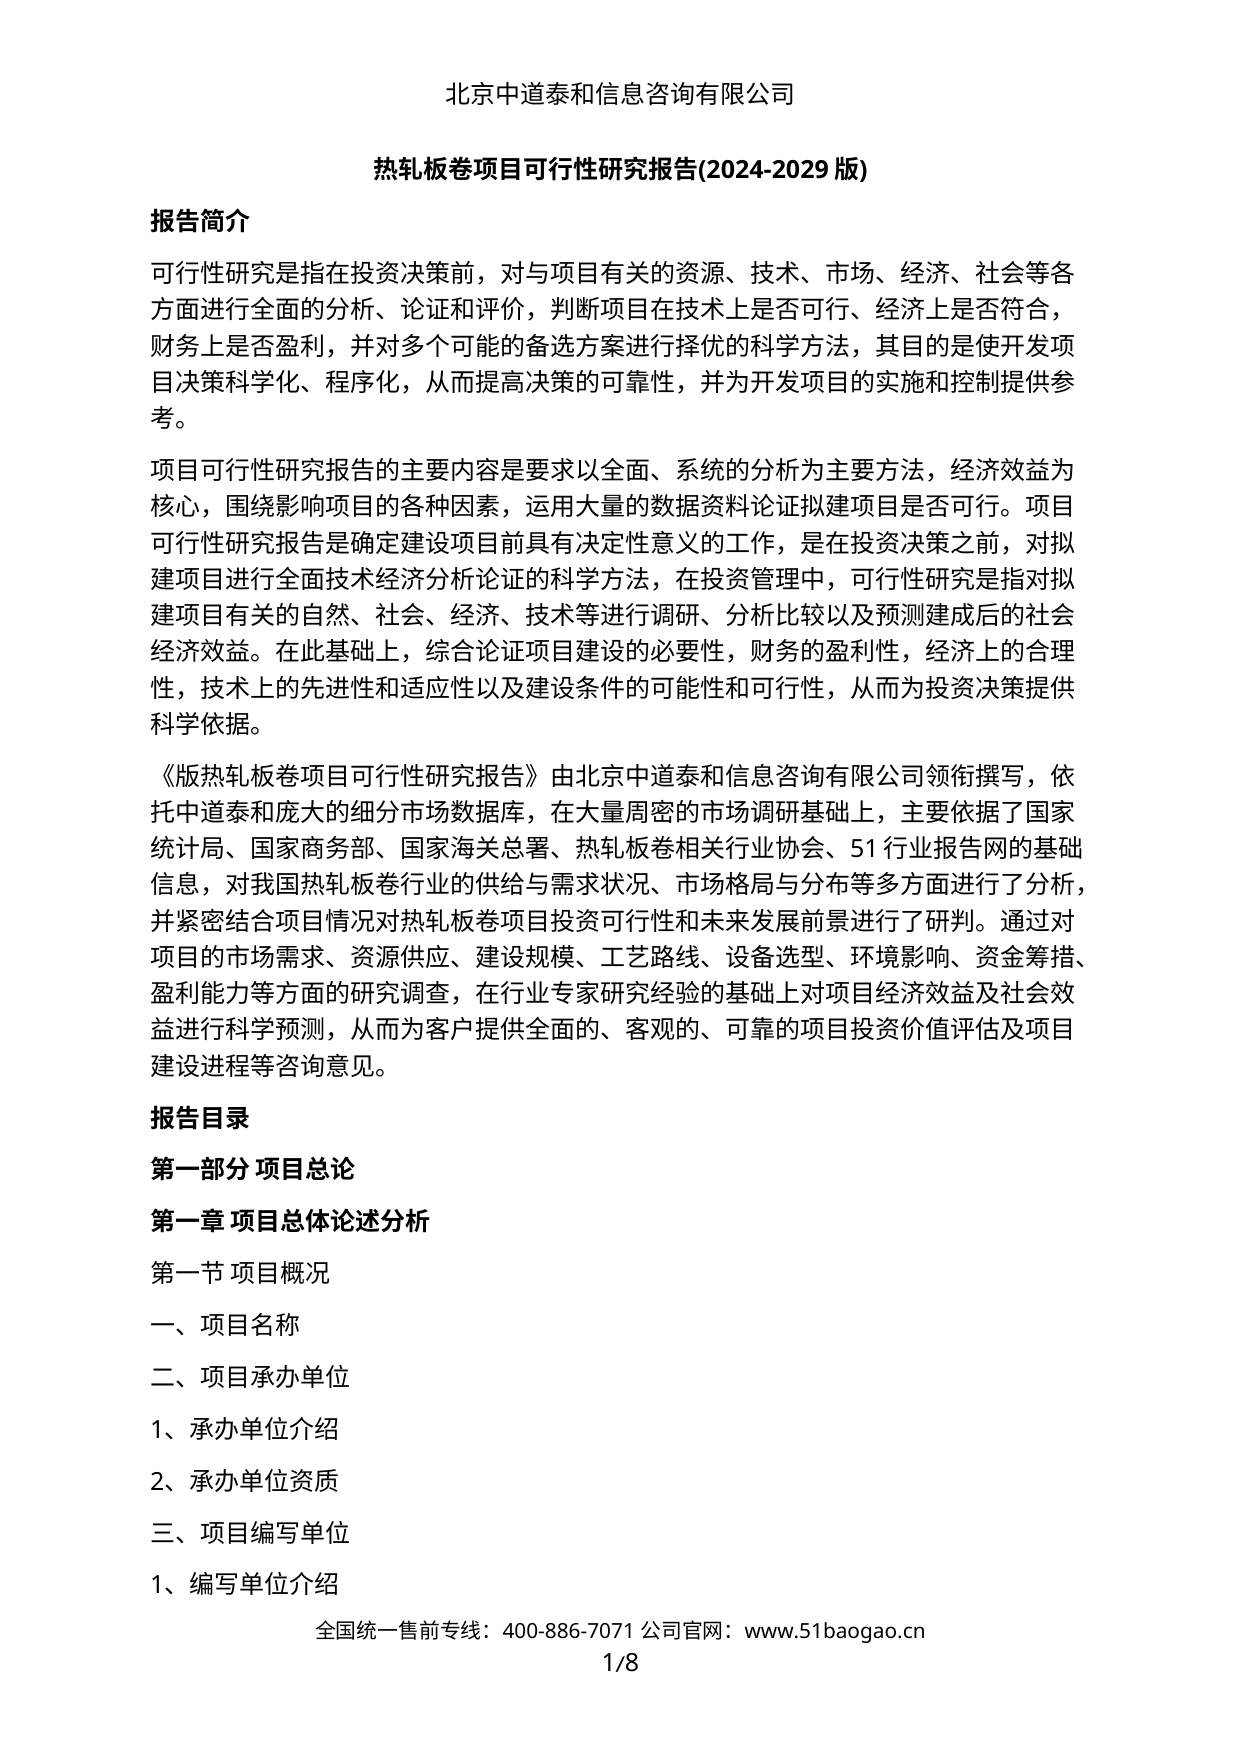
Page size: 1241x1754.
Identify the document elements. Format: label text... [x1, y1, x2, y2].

text 一、项目名称 [150, 1306, 1090, 1342]
text 第一部分 项目总论 [150, 1150, 1090, 1186]
text 报告简介 [150, 202, 1090, 238]
text 二、项目承办单位 [150, 1357, 1090, 1394]
text 1、承办单位介绍 [150, 1409, 1090, 1446]
text 2、承办单位资质 [150, 1461, 1090, 1497]
text 项目可行性研究报告的主要内容是要求以全面、系统的分析为主要方法，经济效益为核心，围绕影响项目的各种因素，运用大量的数据资料论证拟建项目是否可行。项目可行性研究报告是确定建设项目前具有决定性意义的工作，是在投资决策之前，对拟建项目进行全面技术经济分析论证的科学方法，在投资管理中，可行性研究是指对拟建项目有关的自然、社会、经济、技术等进行调研、分析比较以及预测建成后的社会经济效益。在此基础上，综合论证项目建设的必要性，财务的盈利性，经济上的合理性，技术上的先进性和适应性以及建设条件的可能性和可行性，从而为投资决策提供科学依据。 [150, 451, 1090, 741]
text 第一章 项目总体论述分析 [150, 1202, 1090, 1238]
text 1、编写单位介绍 [150, 1565, 1090, 1601]
text 三、项目编写单位 [150, 1513, 1090, 1549]
text 报告目录 [150, 1098, 1090, 1134]
text 热轧板卷项目可行性研究报告(2024-2029版) [150, 150, 1090, 186]
text 第一节 项目概况 [150, 1254, 1090, 1290]
text 可行性研究是指在投资决策前，对与项目有关的资源、技术、市场、经济、社会等各方面进行全面的分析、论证和评价，判断项目在技术上是否可行、经济上是否符合，财务上是否盈利，并对多个可能的备选方案进行择优的科学方法，其目的是使开发项目决策科学化、程序化，从而提高决策的可靠性，并为开发项目的实施和控制提供参考。 [150, 254, 1090, 435]
text 《版热轧板卷项目可行性研究报告》由北京中道泰和信息咨询有限公司领衔撰写，依托中道泰和庞大的细分市场数据库，在大量周密的市场调研基础上，主要依据了国家统计局、国家商务部、国家海关总署、热轧板卷相关行业协会、51行业报告网的基础信息，对我国热轧板卷行业的供给与需求状况、市场格局与分布等多方面进行了分析，并紧密结合项目情况对热轧板卷项目投资可行性和未来发展前景进行了研判。通过对项目的市场需求、资源供应、建设规模、工艺路线、设备选型、环境影响、资金筹措、盈利能力等方面的研究调查，在行业专家研究经验的基础上对项目经济效益及社会效益进行科学预测，从而为客户提供全面的、客观的、可靠的项目投资价值评估及项目建设进程等咨询意见。 [150, 756, 1090, 1082]
